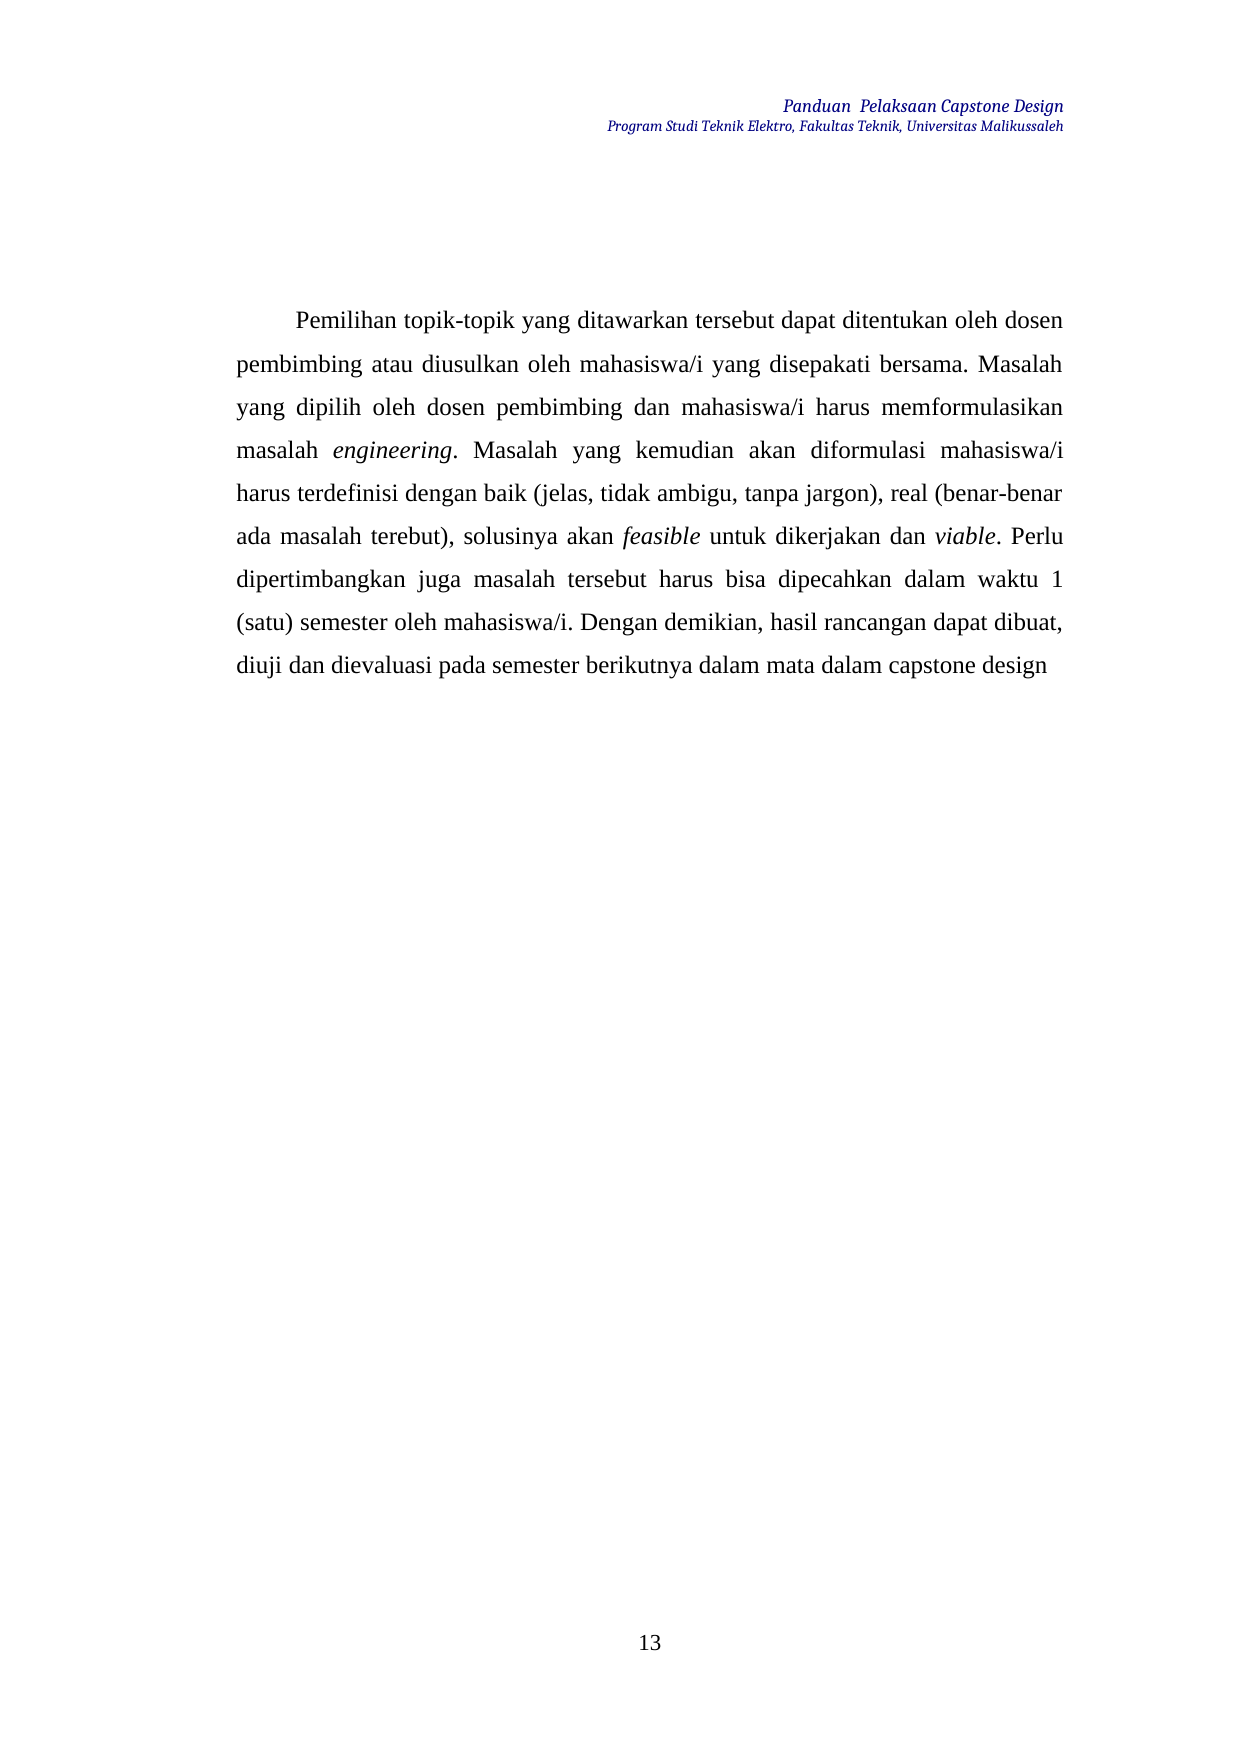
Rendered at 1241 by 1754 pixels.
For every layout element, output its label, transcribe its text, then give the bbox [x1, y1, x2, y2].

text Pemilihan topik-topik yang ditawarkan tersebut dapat ditentukan oleh dosen pembimbing atau diusulkan oleh mahasiswa/i yang disepakati bersama. Masalah yang dipilih oleh dosen pembimbing dan mahasiswa/i harus memformulasikan masalah engineering. Masalah yang kemudian akan diformulasi mahasiswa/i harus terdefinisi dengan baik (jelas, tidak ambigu, tanpa jargon), real (benar-benar ada masalah terebut), solusinya akan feasible untuk dikerjakan dan viable. Perlu dipertimbangkan juga masalah tersebut harus bisa dipecahkan dalam waktu 1 (satu) semester oleh mahasiswa/i. Dengan demikian, hasil rancangan dapat dibuat, diuji dan dievaluasi pada semester berikutnya dalam mata dalam capstone design [236, 306, 1064, 679]
